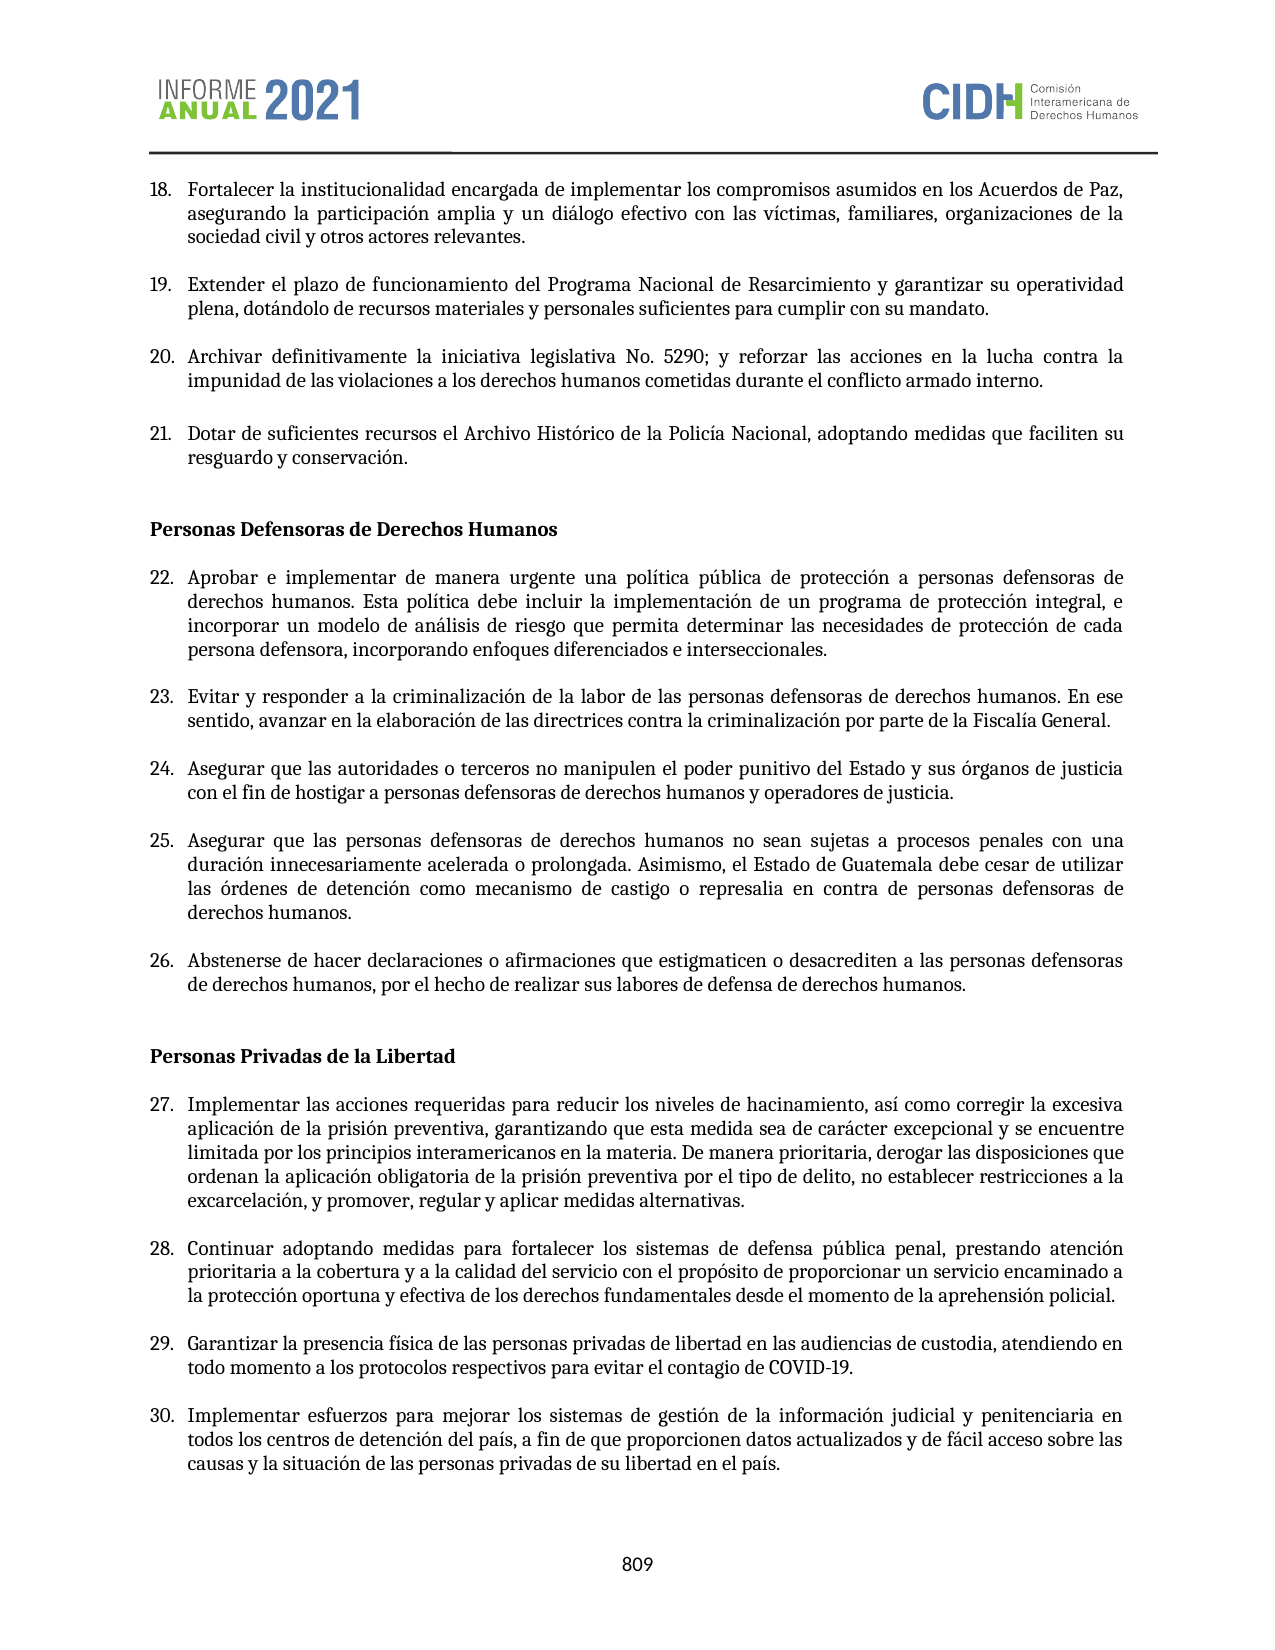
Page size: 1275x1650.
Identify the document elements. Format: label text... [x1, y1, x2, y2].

list Abstenerse de hacer declaraciones o afirmaciones que estigmaticen o desacrediten a las personas defensoras de derechos humanos, por el hecho de realizar sus labores de defensa de derechos humanos. [150, 949, 1125, 997]
list Personas Defensoras de Derechos Humanos [150, 517, 1125, 541]
list Garantizar la presencia física de las personas privadas de libertad en las audiencias de custodia, atendiendo en todo momento a los protocolos respectivos para evitar el contagio de COVID-19. [150, 1332, 1125, 1380]
picture [914, 73, 1158, 130]
list Implementar las acciones requeridas para reducir los niveles de hacinamiento, así como corregir la excesiva aplicación de la prisión preventiva, garantizando que esta medida sea de carácter excepcional y se encuentre limitada por los principios interamericanos en la materia. De manera prioritaria, derogar las disposiciones que ordenan la aplicación obligatoria de la prisión preventiva por el tipo de delito, no establecer restricciones a la excarcelación, y promover, regular y aplicar medidas alternativas. [150, 1092, 1125, 1212]
list Asegurar que las personas defensoras de derechos humanos no sean sujetas a procesos penales con una duración innecesariamente acelerada o prolongada. Asimismo, el Estado de Guatemala debe cesar de utilizar las órdenes de detención como mecanismo de castigo o represalia en contra de personas defensoras de derechos humanos. [150, 829, 1125, 925]
list Dotar de suficientes recursos el Archivo Histórico de la Policía Nacional, adoptando medidas que faciliten su resguardo y conservación. [150, 422, 1125, 469]
list Implementar esfuerzos para mejorar los sistemas de gestión de la información judicial y penitenciaria en todos los centros de detención del país, a fin de que proporcionen datos actualizados y de fácil acceso sobre las causas y la situación de las personas privadas de su libertad en el país. [150, 1404, 1125, 1476]
list Aprobar e implementar de manera urgente una política pública de protección a personas defensoras de derechos humanos. Esta política debe incluir la implementación de un programa de protección integral, e incorporar un modelo de análisis de riesgo que permita determinar las necesidades de protección de cada persona defensora, incorporando enfoques diferenciados e interseccionales. [150, 565, 1125, 661]
list Archivar definitivamente la iniciativa legislativa No. 5290; y reforzar las acciones en la lucha contra la impunidad de las violaciones a los derechos humanos cometidas durante el conflicto armado interno. [150, 345, 1125, 393]
list Extender el plazo de funcionamiento del Programa Nacional de Resarcimiento y garantizar su operatividad plena, dotándolo de recursos materiales y personales suficientes para cumplir con su mandato. [150, 273, 1125, 321]
list Asegurar que las autoridades o terceros no manipulen el poder punitivo del Estado y sus órganos de justicia con el fin de hostigar a personas defensoras de derechos humanos y operadores de justicia. [150, 757, 1125, 805]
picture [150, 73, 368, 125]
list Fortalecer la institucionalidad encargada de implementar los compromisos asumidos en los Acuerdos de Paz, asegurando la participación amplia y un diálogo efectivo con las víctimas, familiares, organizaciones de la sociedad civil y otros actores relevantes. [150, 177, 1125, 249]
list Continuar adoptando medidas para fortalecer los sistemas de defensa pública penal, prestando atención prioritaria a la cobertura y a la calidad del servicio con el propósito de proporcionar un servicio encaminado a la protección oportuna y efectiva de los derechos fundamentales desde el momento de la aprehensión policial. [150, 1236, 1125, 1308]
list Personas Privadas de la Libertad [150, 1044, 1125, 1068]
list Evitar y responder a la criminalización de la labor de las personas defensoras de derechos humanos. En ese sentido, avanzar en la elaboración de las directrices contra la criminalización por parte de la Fiscalía General. [150, 685, 1125, 733]
